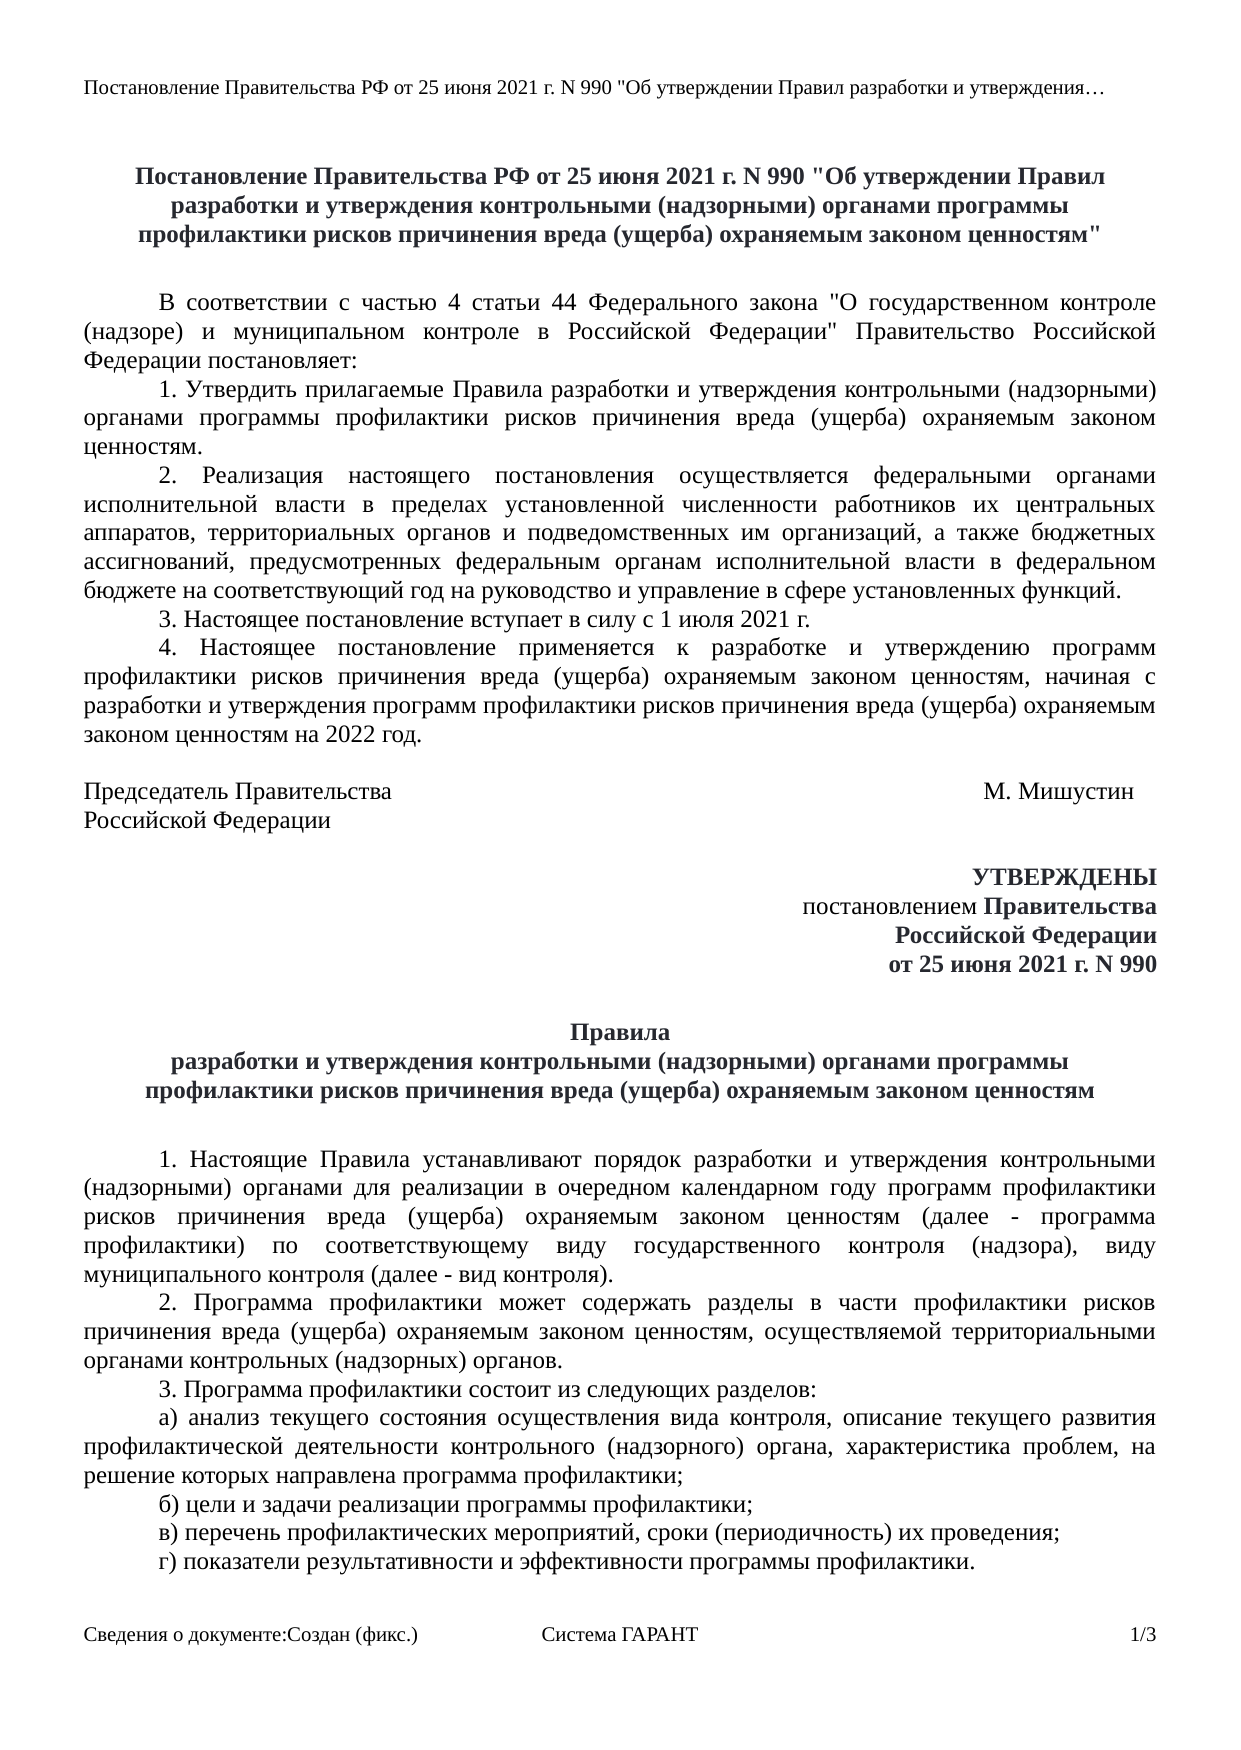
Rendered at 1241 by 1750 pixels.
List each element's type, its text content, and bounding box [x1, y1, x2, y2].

text в) перечень профилактических мероприятий, сроки (периодичность) их проведения; [83, 1517, 1157, 1546]
text 3. Программа профилактики состоит из следующих разделов: [83, 1374, 1157, 1402]
text УТВЕРЖДЕНЫ постановлением Правительства Российской Федерации от 25 июня 2021 г. N 990 [83, 862, 1157, 977]
text г) показатели результативности и эффективности программы профилактики. [83, 1546, 1157, 1575]
text 3. Настоящее постановление вступает в силу с 1 июля 2021 г. [83, 604, 1157, 632]
text 1. Утвердить прилагаемые Правила разработки и утверждения контрольными (надзорными) органами программы профилактики рисков причинения вреда (ущерба) охраняемым законом ценностям. [83, 374, 1157, 460]
text 2. Реализация настоящего постановления осуществляется федеральными органами исполнительной власти в пределах установленной численности работников их центральных аппаратов, территориальных органов и подведомственных им организаций, а также бюджетных ассигнований, предусмотренных федеральным органам исполнительной власти в федеральном бюджете на соответствующий год на руководство и управление в сфере установленных функций. [83, 460, 1157, 604]
text 4. Настоящее постановление применяется к разработке и утверждению программ профилактики рисков причинения вреда (ущерба) охраняемым законом ценностям, начиная с разработки и утверждения программ профилактики рисков причинения вреда (ущерба) охраняемым законом ценностям на 2022 год. [83, 632, 1157, 747]
text В соответствии с частью 4 статьи 44 Федерального закона "О государственном контроле (надзоре) и муниципальном контроле в Российской Федерации" Правительство Российской Федерации постановляет: [83, 287, 1157, 374]
table_header М. Мишустин [788, 776, 1145, 834]
text 1. Настоящие Правила устанавливают порядок разработки и утверждения контрольными (надзорными) органами для реализации в очередном календарном году программ профилактики рисков причинения вреда (ущерба) охраняемым законом ценностям (далее - программа профилактики) по соответствующему виду государственного контроля (надзора), виду муниципального контроля (далее - вид контроля). [83, 1144, 1157, 1287]
subtitle Правила разработки и утверждения контрольными (надзорными) органами программы профилактики рисков причинения вреда (ущерба) охраняемым законом ценностям [83, 1017, 1157, 1104]
text 2. Программа профилактики может содержать разделы в части профилактики рисков причинения вреда (ущерба) охраняемым законом ценностям, осуществляемой территориальными органами контрольных (надзорных) органов. [83, 1287, 1157, 1374]
subtitle Постановление Правительства РФ от 25 июня 2021 г. N 990 "Об утверждении Правил разработки и утверждения контрольными (надзорными) органами программы профилактики рисков причинения вреда (ущерба) охраняемым законом ценностям" [83, 161, 1157, 247]
table_header Председатель Правительства Российской Федерации [72, 776, 787, 834]
text а) анализ текущего состояния осуществления вида контроля, описание текущего развития профилактической деятельности контрольного (надзорного) органа, характеристика проблем, на решение которых направлена программа профилактики; [83, 1402, 1157, 1489]
text б) цели и задачи реализации программы профилактики; [83, 1489, 1157, 1517]
